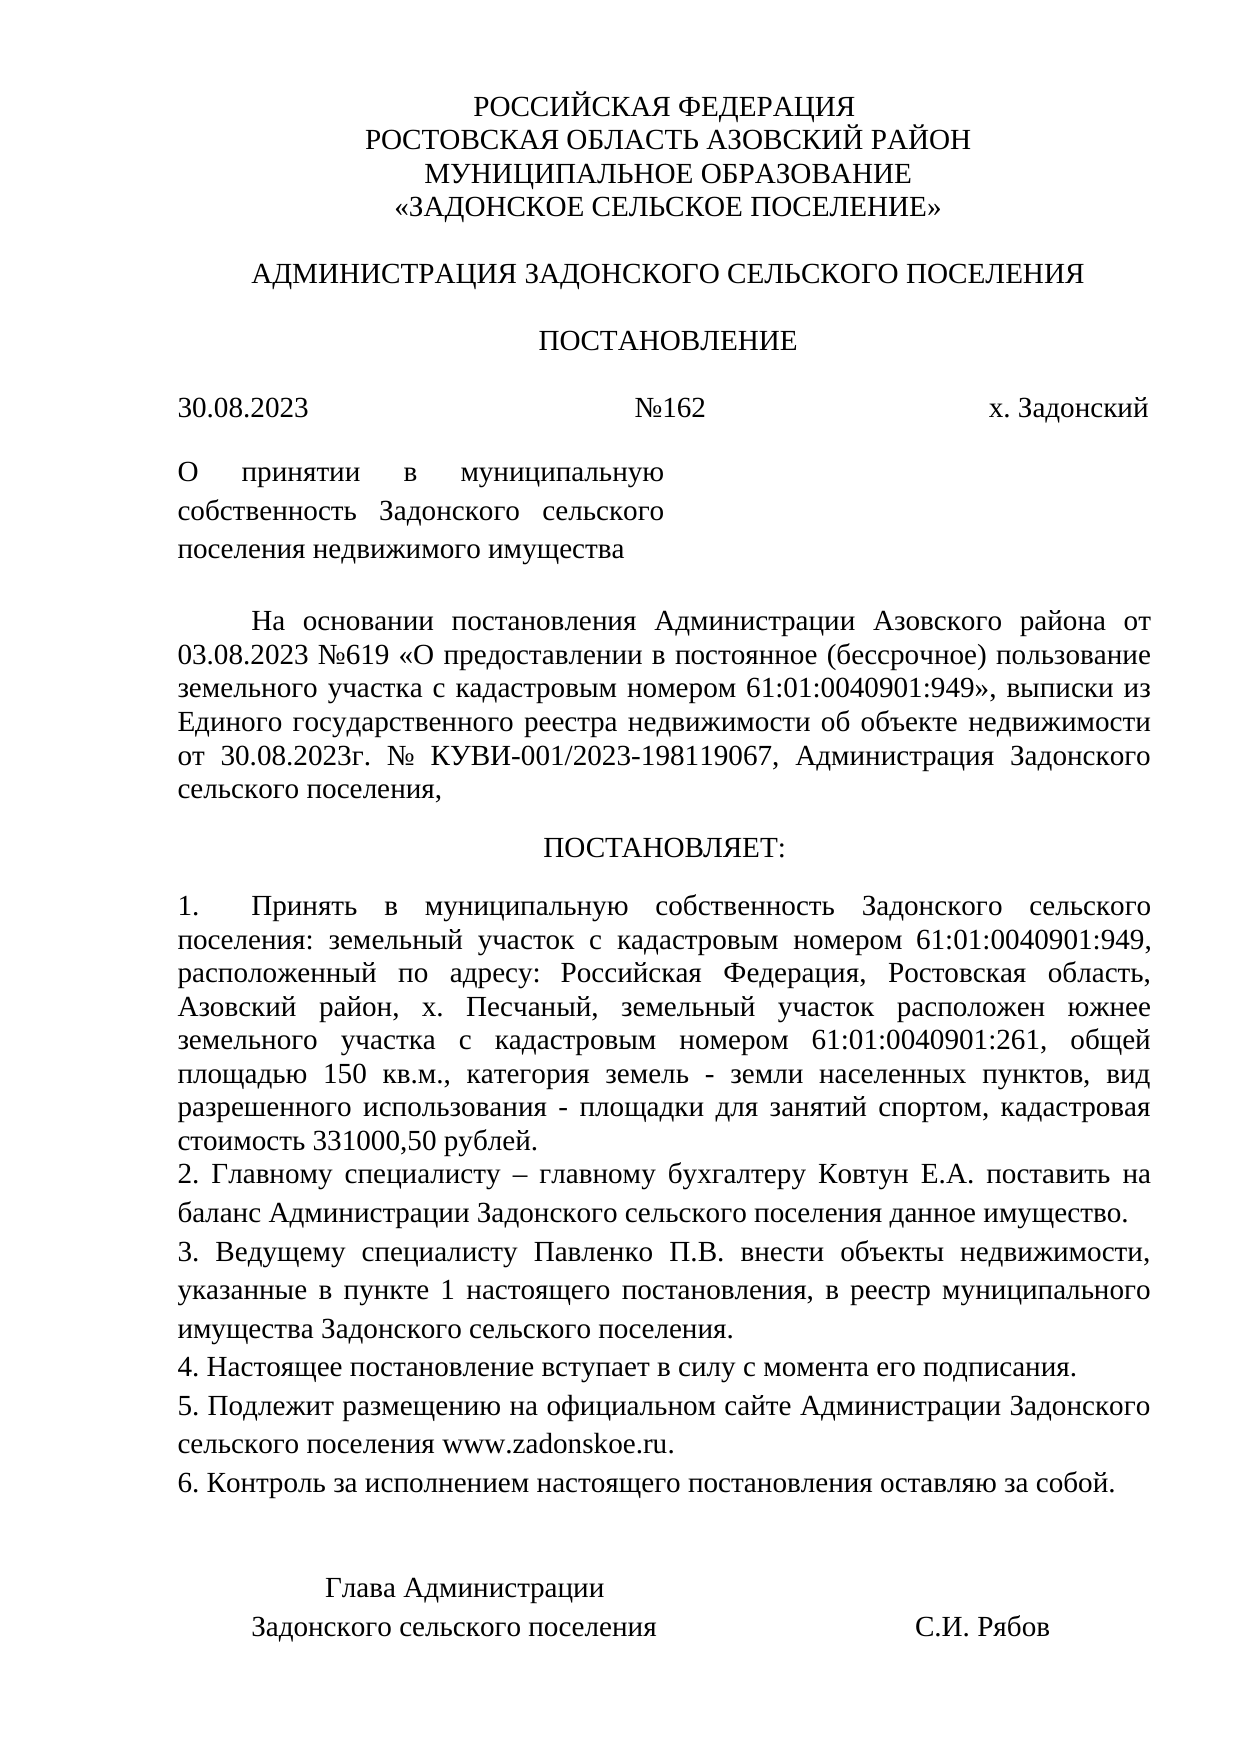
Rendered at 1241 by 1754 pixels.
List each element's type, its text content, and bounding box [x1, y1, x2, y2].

title О принятии в муниципальную собственность Задонского сельского поселения недвижимого имущества [177, 454, 664, 565]
text ПОСТАНОВЛЕНИЕ [177, 323, 1152, 357]
text «ЗАДОНСКОЕ СЕЛЬСКОЕ ПОСЕЛЕНИЕ» [177, 189, 1152, 223]
text МУНИЦИПАЛЬНОЕ ОБРАЗОВАНИЕ [177, 156, 1152, 189]
title 5. Подлежит размещению на официальном сайте Администрации Задонского сельского поселения www.zadonskoe.ru. [177, 1388, 1152, 1460]
text РОСТОВСКАЯ ОБЛАСТЬ АЗОВСКИЙ РАЙОН [177, 122, 1152, 156]
text АДМИНИСТРАЦИЯ ЗАДОНСКОГО СЕЛЬСКОГО ПОСЕЛЕНИЯ [177, 256, 1152, 290]
text 4. Настоящее постановление вступает в силу с момента его подписания. [177, 1349, 1152, 1383]
list Принять в муниципальную собственность Задонского сельского поселения: земельный участок с кадастровым номером 61:01:0040901:949, расположенный по адресу: Российская Федерация, Ростовская область, Азовский район, х. Песчаный, земельный участок расположен южнее земельного участка с кадастровым номером 61:01:0040901:261, общей площадью 150 кв.м., категория земель - земли населенных пунктов, вид разрешенного использования - площадки для занятий спортом, кадастровая стоимость 331000,50 рублей. [177, 888, 1152, 1157]
title ПОСТАНОВЛЯЕТ: [177, 830, 1152, 863]
text 2. Главному специалисту – главному бухгалтеру Ковтун Е.А. поставить на баланс Администрации Задонского сельского поселения данное имущество. [177, 1157, 1152, 1229]
text 3. Ведущему специалисту Павленко П.В. внести объекты недвижимости, указанные в пункте 1 настоящего постановления, в реестр муниципального имущества Задонского сельского поселения. [177, 1234, 1152, 1344]
text Глава Администрации [251, 1571, 1152, 1604]
subtitle 30.08.2023 №162 х. Задонский [177, 391, 1152, 424]
text РОССИЙСКАЯ ФЕДЕРАЦИЯ [177, 89, 1152, 122]
text Задонского сельского поселения С.И. Рябов [177, 1609, 1152, 1643]
title На основании постановления Администрации Азовского района от 03.08.2023 №619 «О предоставлении в постоянное (бессрочное) пользование земельного участка с кадастровым номером 61:01:0040901:949», выписки из Единого государственного реестра недвижимости об объекте недвижимости от 30.08.2023г. № КУВИ-001/2023-198119067, Администрация Задонского сельского поселения, [177, 603, 1152, 805]
title 6. Контроль за исполнением настоящего постановления оставляю за собой. [177, 1465, 1152, 1498]
